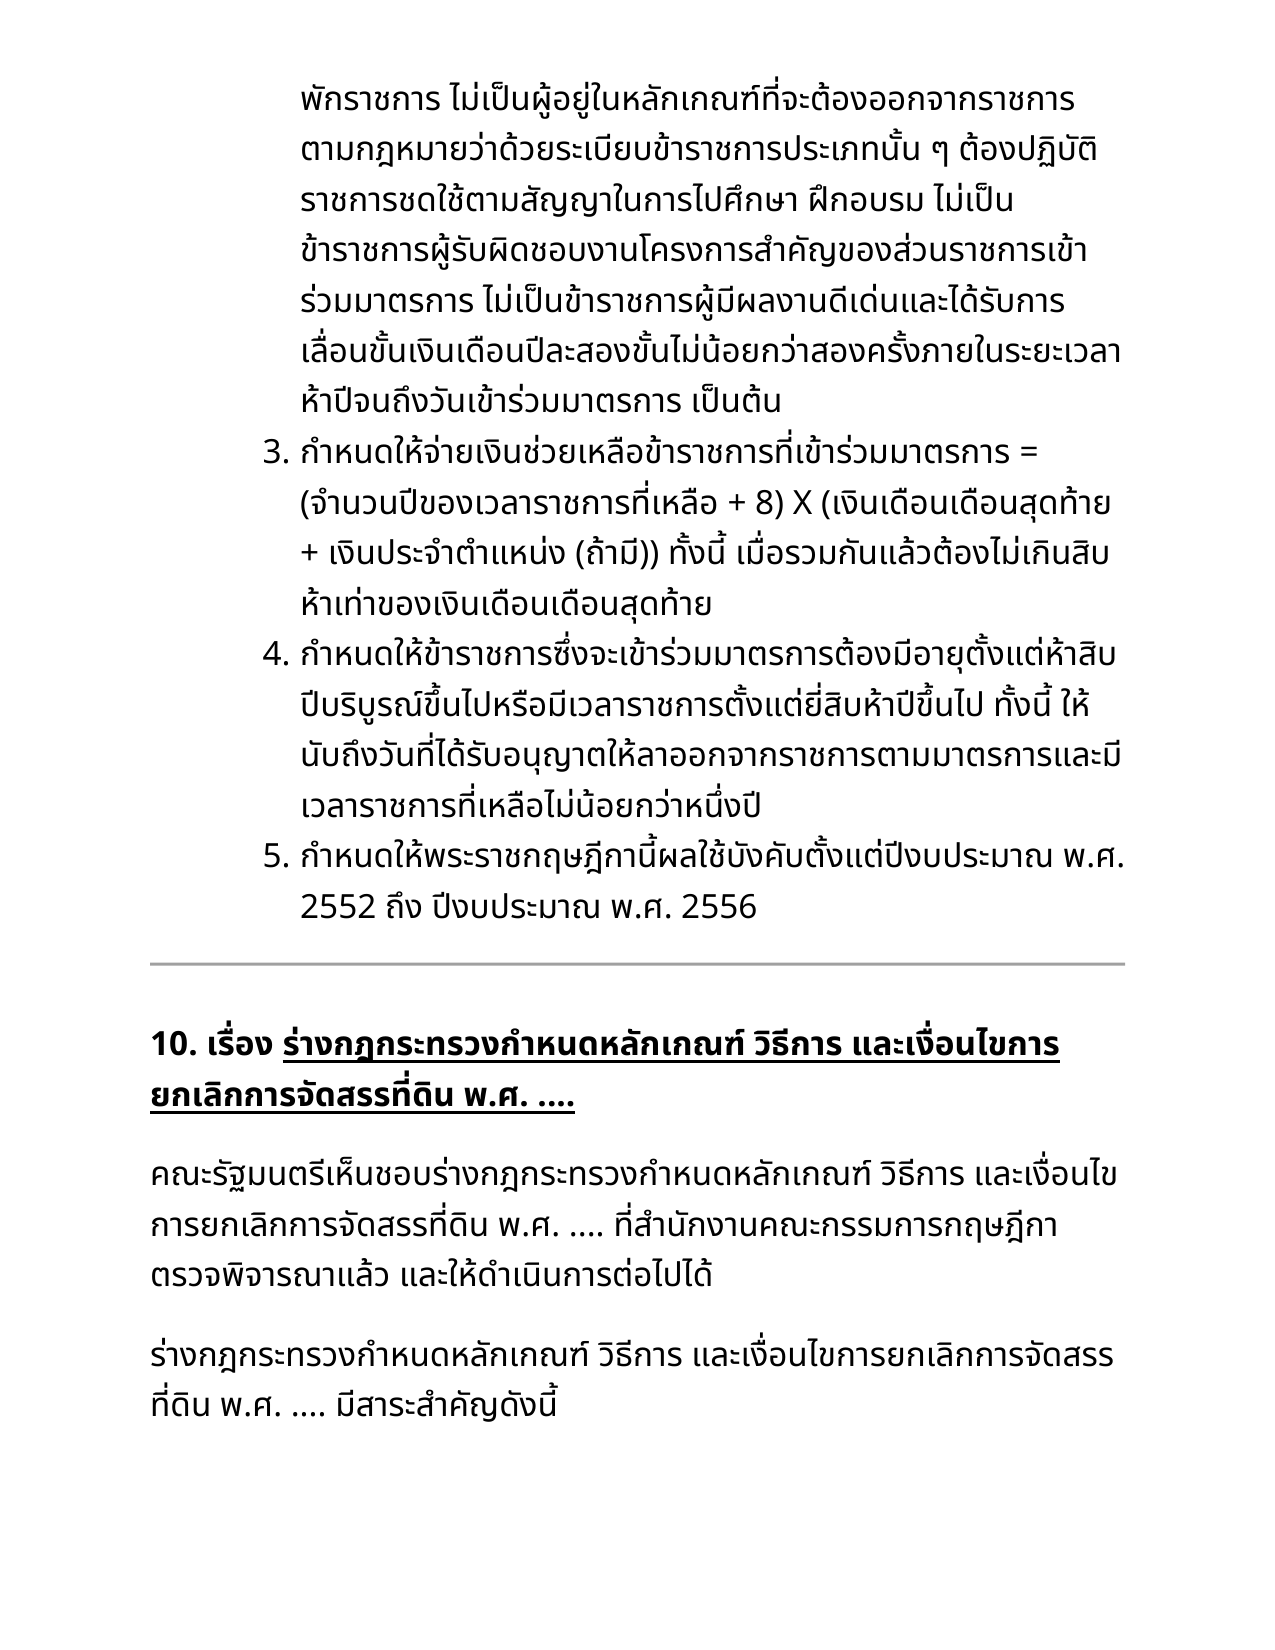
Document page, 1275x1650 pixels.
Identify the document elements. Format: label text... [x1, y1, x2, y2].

text คณะรัฐมนตรีเห็นชอบร่างกฎกระทรวงกำหนดหลักเกณฑ์ วิธีการ และเงื่อนไขการยกเลิกการจัดสรรที่ดิน พ.ศ. .... ที่สำนักงานคณะกรรมการกฤษฎีกาตรวจพิจารณาแล้ว และให้ดำเนินการต่อไปได้ [150, 1150, 1125, 1302]
list กำหนดให้ข้าราชการซึ่งจะเข้าร่วมมาตรการต้องมีอายุตั้งแต่ห้าสิบปีบริบูรณ์ขึ้นไปหรือมีเวลาราชการตั้งแต่ยี่สิบห้าปีขึ้นไป ทั้งนี้ ให้นับถึงวันที่ได้รับอนุญาตให้ลาออกจากราชการตามมาตรการและมีเวลาราชการที่เหลือไม่น้อยกว่าหนึ่งปี [262, 630, 1125, 832]
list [262, 75, 1125, 428]
text ร่างกฎกระทรวงกำหนดหลักเกณฑ์ วิธีการ และเงื่อนไขการยกเลิกการจัดสรรที่ดิน พ.ศ. .... มีสาระสำคัญดังนี้ [150, 1331, 1125, 1432]
list กำหนดให้จ่ายเงินช่วยเหลือข้าราชการที่เข้าร่วมมาตรการ = (จำนวนปีของเวลาราชการที่เหลือ + 8) X (เงินเดือนเดือนสุดท้าย + เงินประจำตำแหน่ง (ถ้ามี)) ทั้งนี้ เมื่อรวมกันแล้วต้องไม่เกินสิบห้าเท่าของเงินเดือนเดือนสุดท้าย [262, 428, 1125, 630]
list กำหนดให้พระราชกฤษฎีกานี้ผลใช้บังคับตั้งแต่ปีงบประมาณ พ.ศ. 2552 ถึง ปีงบประมาณ พ.ศ. 2556 [262, 832, 1125, 933]
text 10. เรื่อง ร่างกฎกระทรวงกำหนดหลักเกณฑ์ วิธีการ และเงื่อนไขการยกเลิกการจัดสรรที่ดิน พ.ศ. .... [150, 1020, 1125, 1121]
